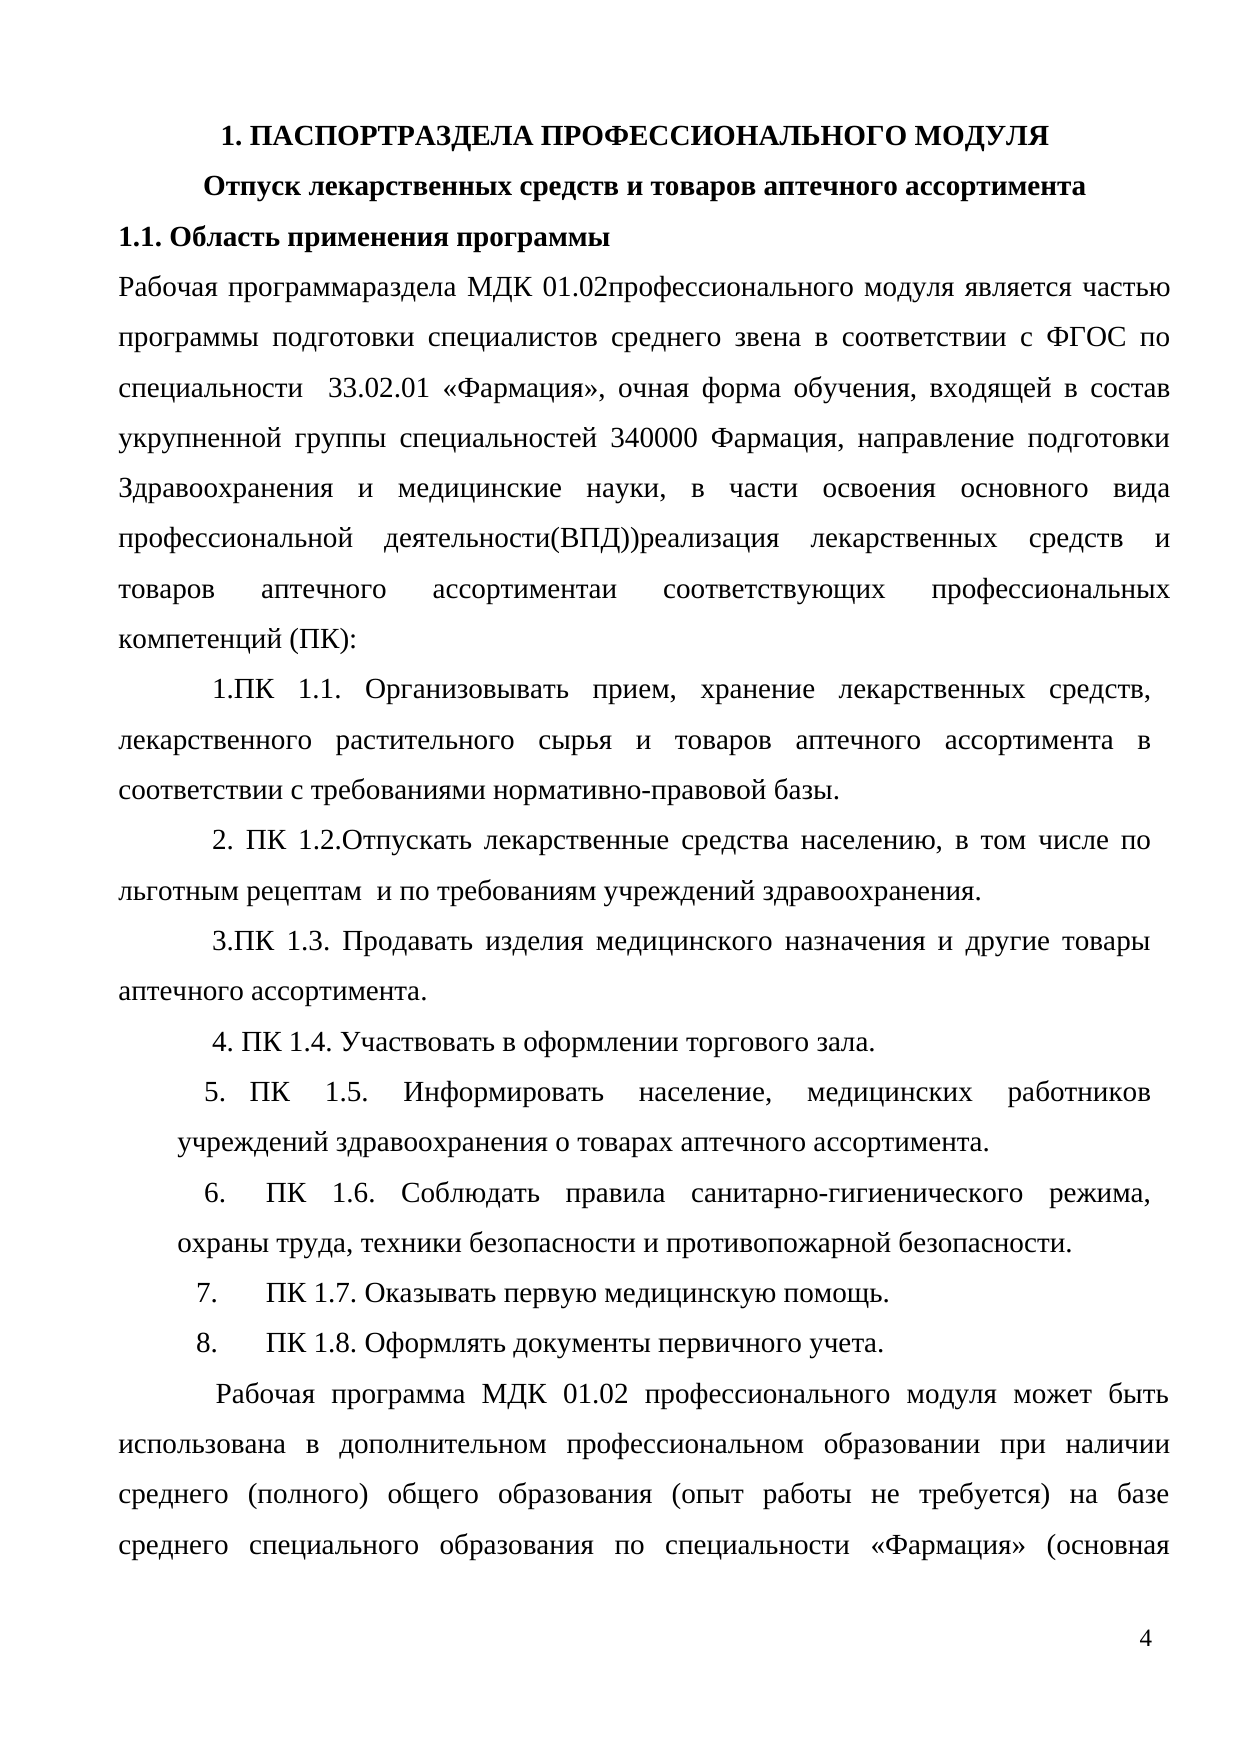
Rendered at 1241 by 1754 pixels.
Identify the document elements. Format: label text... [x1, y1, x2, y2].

text Рабочая программараздела МДК 01.02профессионального модуля является частью программы подготовки специалистов среднего звена в соответствии с ФГОС по специальности 33.02.01 «Фармация», очная форма обучения, входящей в состав укрупненной группы специальностей 340000 Фармация, направление подготовки Здравоохранения и медицинские науки, в части освоения основного вида профессиональной деятельности(ВПД))реализация лекарственных средств и товаров аптечного ассортиментаи соответствующих профессиональных компетенций (ПК): [118, 269, 1171, 655]
text 2. ПК 1.2.Отпускать лекарственные средства населению, в том числе по льготным рецептам и по требованиям учреждений здравоохранения. [118, 822, 1152, 906]
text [118, 1376, 1171, 1560]
list ПК 1.5. Информировать население, медицинских работников учреждений здравоохранения о товарах аптечного ассортимента. [177, 1074, 1152, 1158]
list ПК 1.8. Оформлять документы первичного учета. [177, 1326, 1152, 1359]
list ПК 1.7. Оказывать первую медицинскую помощь. [177, 1275, 1152, 1309]
list ПК 1.6. Соблюдать правила санитарно-гигиенического режима, охраны труда, техники безопасности и противопожарной безопасности. [177, 1175, 1152, 1258]
text 3.ПК 1.3. Продавать изделия медицинского назначения и другие товары аптечного ассортимента. [118, 923, 1152, 1007]
text 1. паспортраздела профессионального модуля [118, 118, 1152, 152]
text 1.1. Область применения программы [118, 219, 1171, 252]
text Отпуск лекарственных средств и товаров аптечного ассортимента [118, 168, 1171, 202]
text 1.ПК 1.1. Организовывать прием, хранение лекарственных средств, лекарственного растительного сырья и товаров аптечного ассортимента в соответствии с требованиями нормативно-правовой базы. [118, 672, 1152, 806]
text 4. ПК 1.4. Участвовать в оформлении торгового зала. [118, 1024, 1152, 1057]
